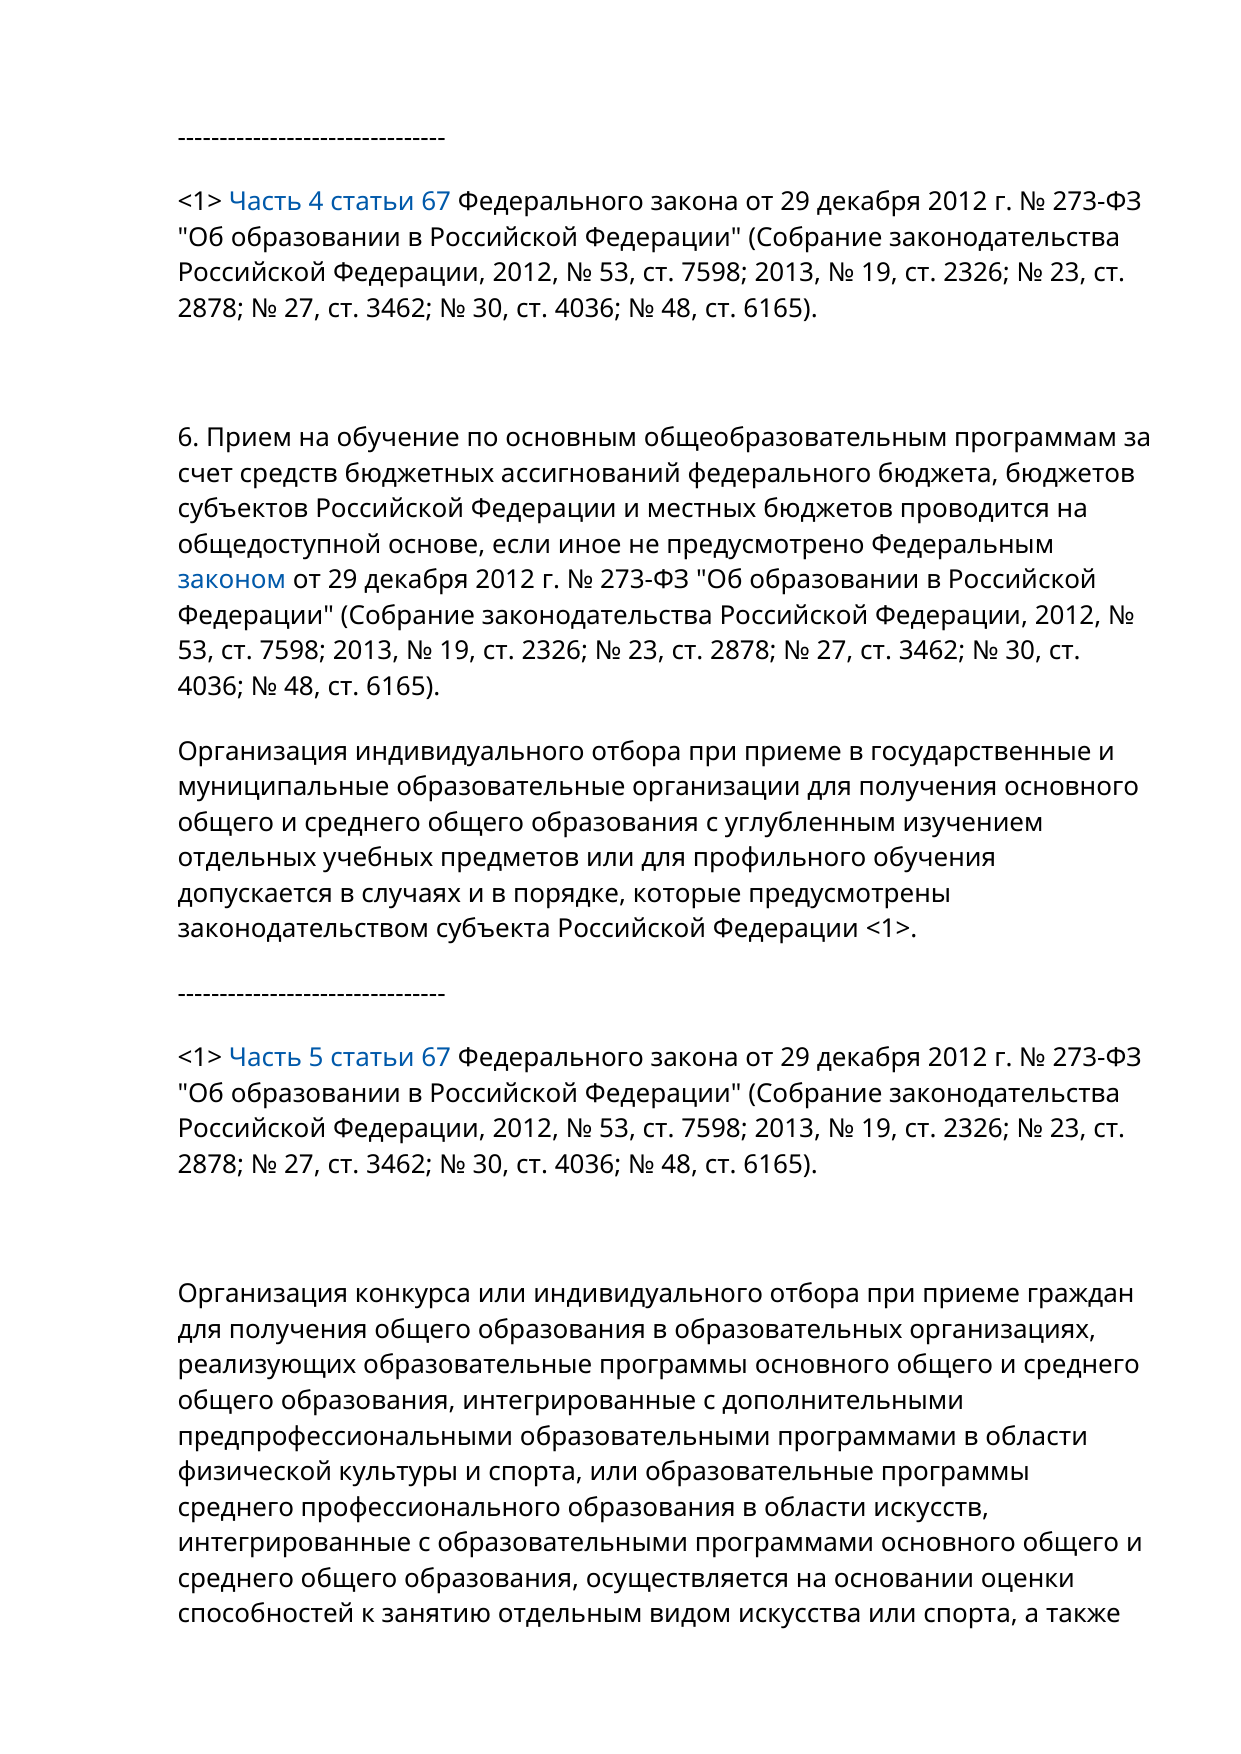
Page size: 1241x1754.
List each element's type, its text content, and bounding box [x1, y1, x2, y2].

text <1> Часть 4 статьи 67 Федерального закона от 29 декабря 2012 г. № 273-ФЗ "Об образовании в Российской Федерации" (Собрание законодательства Российской Федерации, 2012, № 53, ст. 7598; 2013, № 19, ст. 2326; № 23, ст. 2878; № 27, ст. 3462; № 30, ст. 4036; № 48, ст. 6165). [177, 183, 1152, 325]
text -------------------------------- [177, 974, 1152, 1010]
text -------------------------------- [177, 118, 1152, 154]
text <1> Часть 5 статьи 67 Федерального закона от 29 декабря 2012 г. № 273-ФЗ "Об образовании в Российской Федерации" (Собрание законодательства Российской Федерации, 2012, № 53, ст. 7598; 2013, № 19, ст. 2326; № 23, ст. 2878; № 27, ст. 3462; № 30, ст. 4036; № 48, ст. 6165). [177, 1039, 1152, 1181]
text Организация индивидуального отбора при приеме в государственные и муниципальные образовательные организации для получения основного общего и среднего общего образования с углубленным изучением отдельных учебных предметов или для профильного обучения допускается в случаях и в порядке, которые предусмотрены законодательством субъекта Российской Федерации <1>. [177, 732, 1152, 945]
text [177, 1275, 1152, 1630]
text 6. Прием на обучение по основным общеобразовательным программам за счет средств бюджетных ассигнований федерального бюджета, бюджетов субъектов Российской Федерации и местных бюджетов проводится на общедоступной основе, если иное не предусмотрено Федеральным законом от 29 декабря 2012 г. № 273-ФЗ "Об образовании в Российской Федерации" (Собрание законодательства Российской Федерации, 2012, № 53, ст. 7598; 2013, № 19, ст. 2326; № 23, ст. 2878; № 27, ст. 3462; № 30, ст. 4036; № 48, ст. 6165). [177, 419, 1152, 703]
